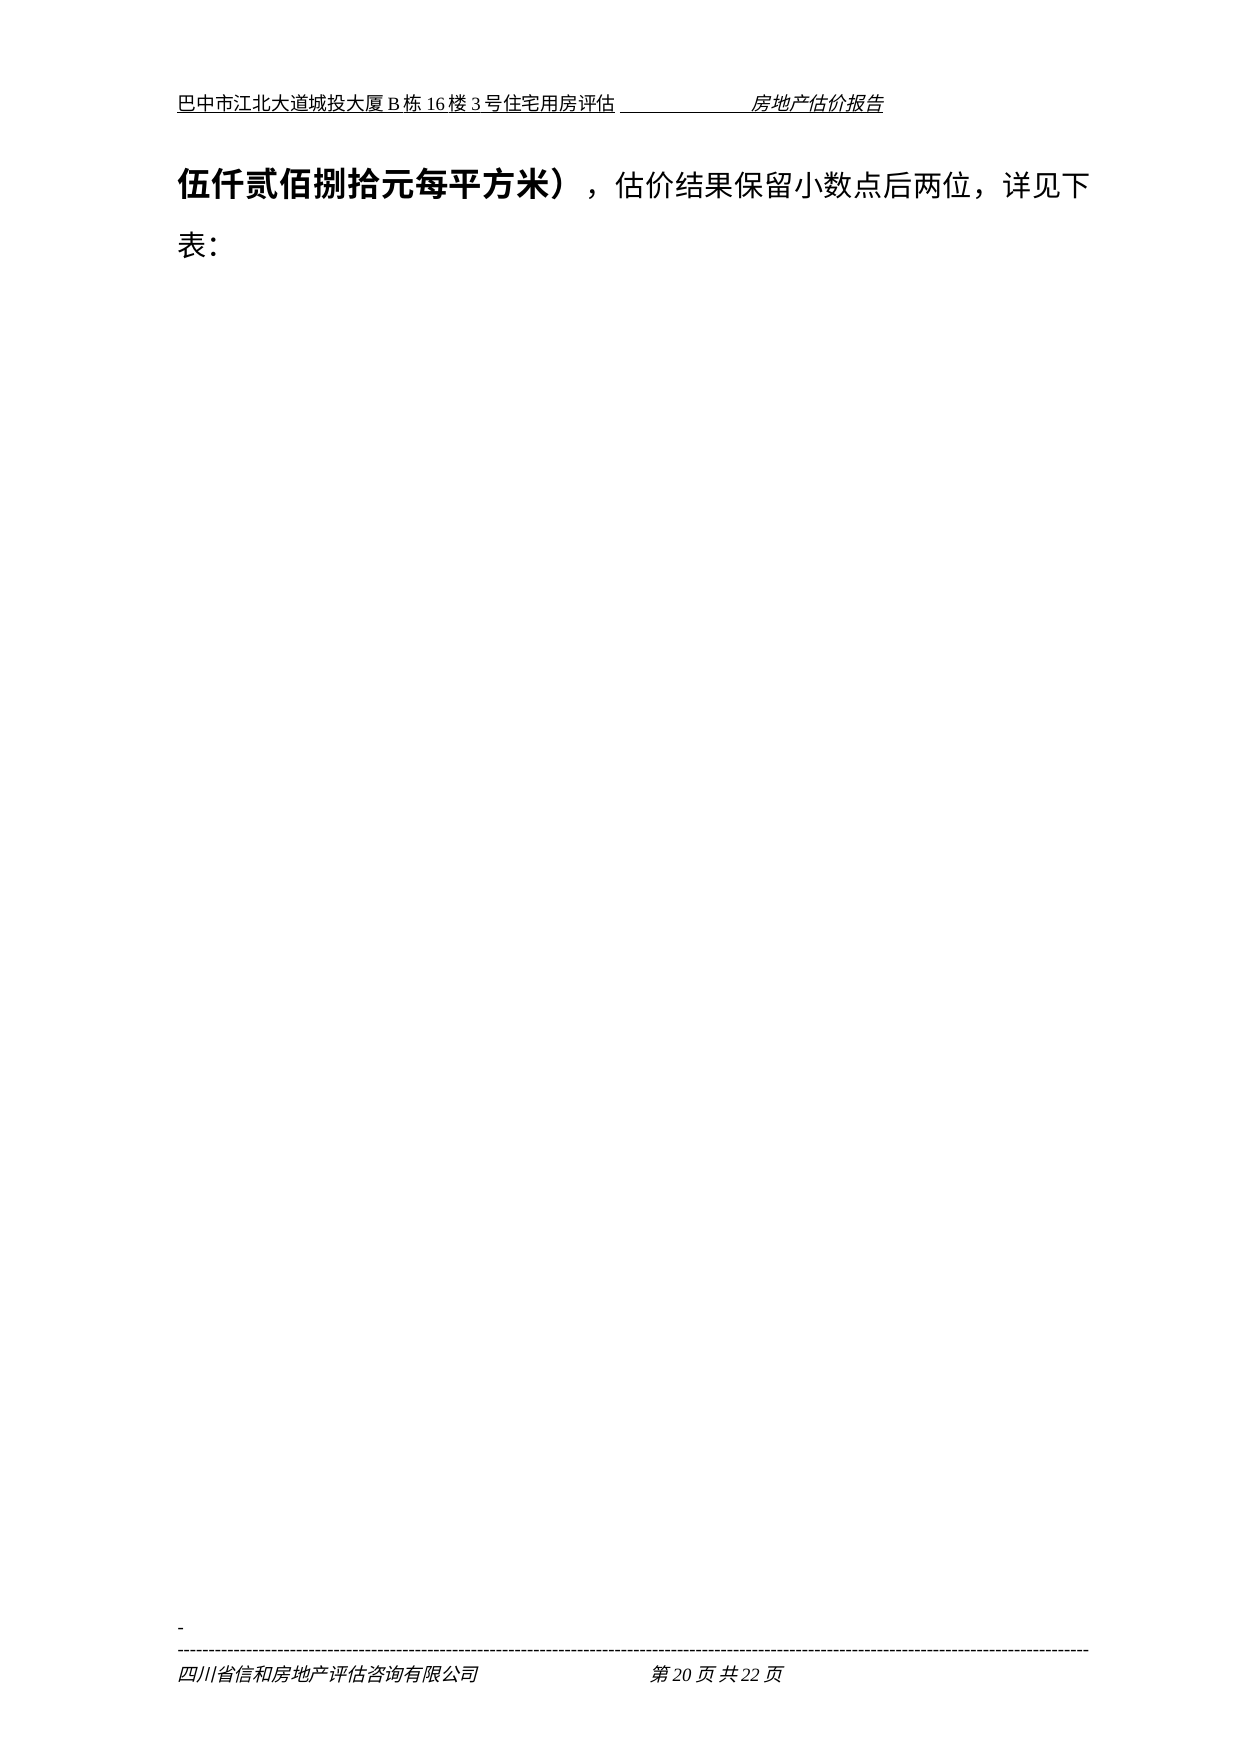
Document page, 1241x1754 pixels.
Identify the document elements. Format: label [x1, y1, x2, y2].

text [177, 148, 1093, 268]
